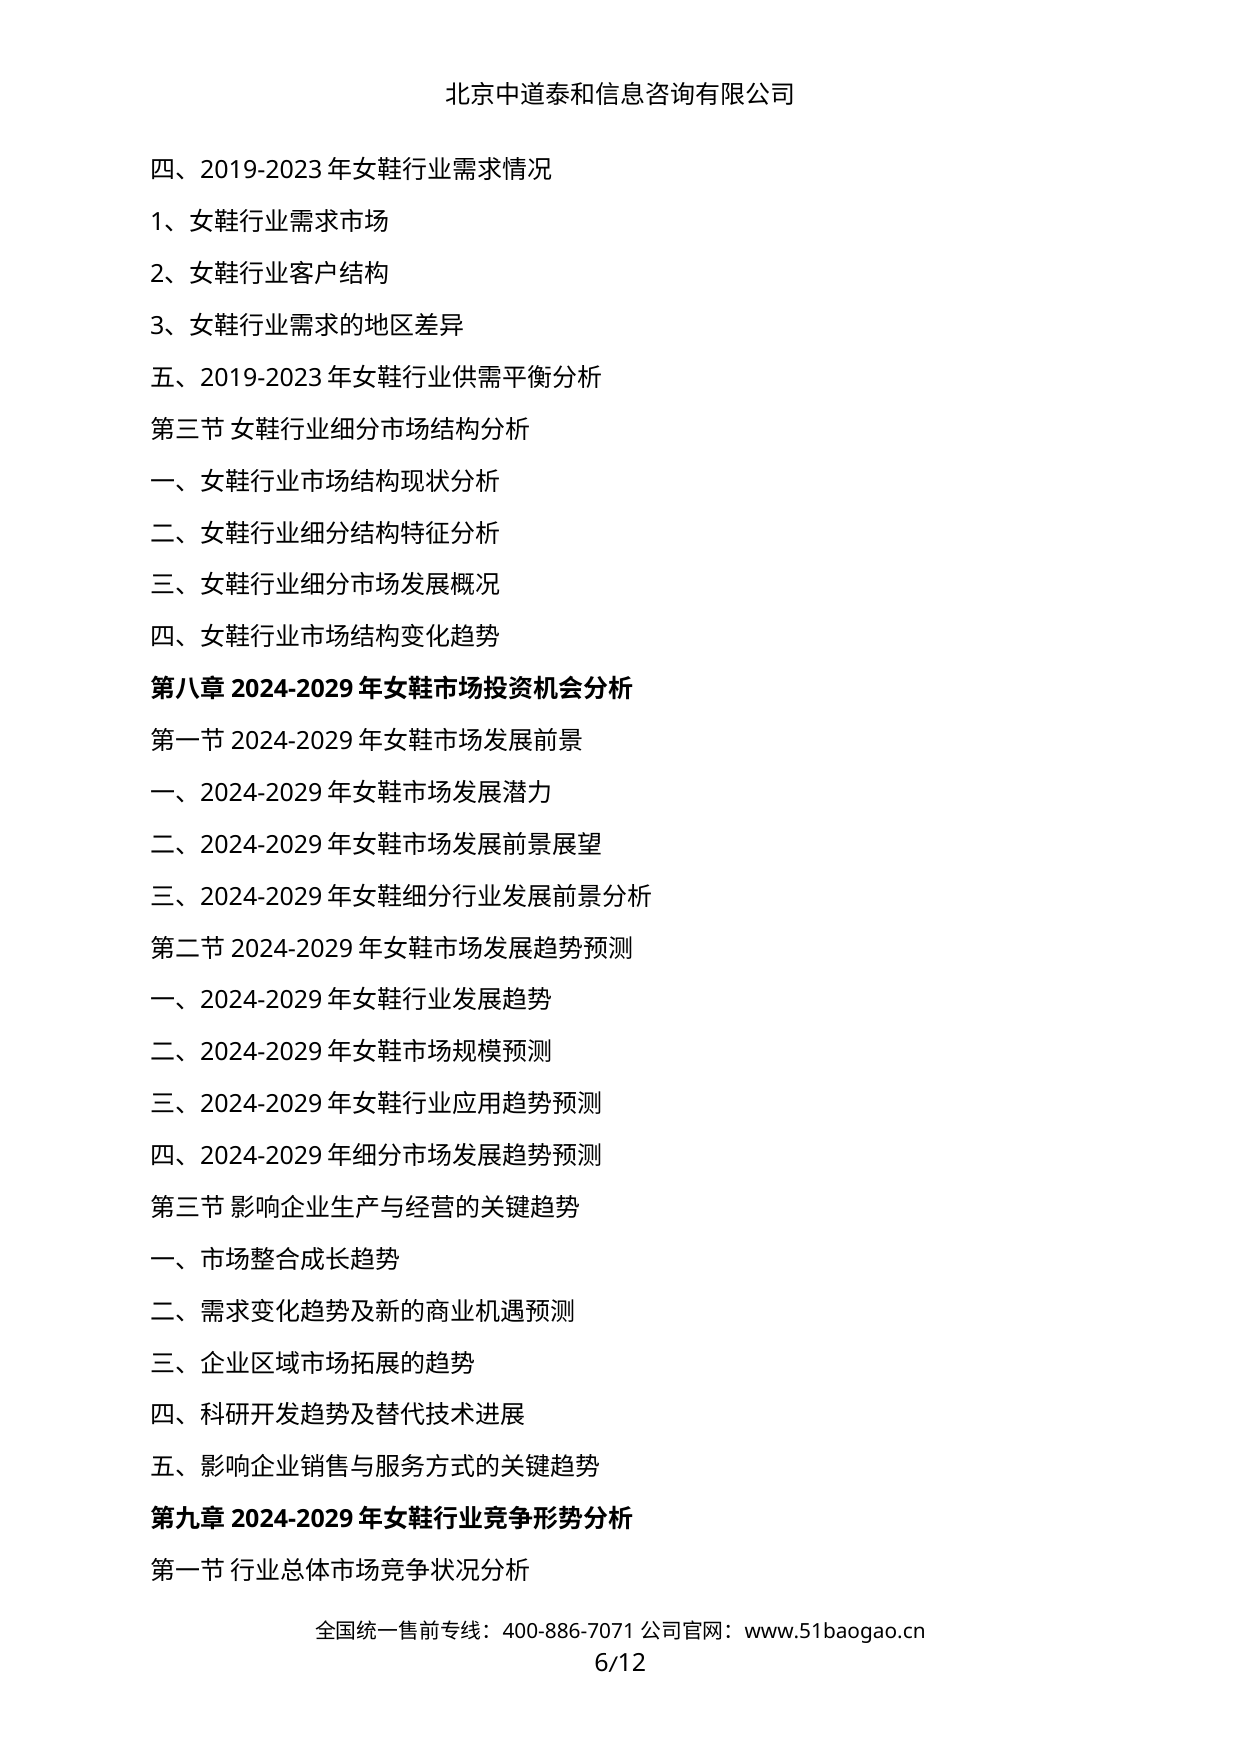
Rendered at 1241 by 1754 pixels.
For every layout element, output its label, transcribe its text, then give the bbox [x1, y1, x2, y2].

text 三、企业区域市场拓展的趋势 [150, 1343, 1090, 1379]
text 第三节 影响企业生产与经营的关键趋势 [150, 1187, 1090, 1224]
text 五、影响企业销售与服务方式的关键趋势 [150, 1447, 1090, 1483]
text 一、女鞋行业市场结构现状分析 [150, 461, 1090, 497]
text 3、女鞋行业需求的地区差异 [150, 306, 1090, 342]
text 四、2019-2023年女鞋行业需求情况 [150, 150, 1090, 186]
text 一、2024-2029年女鞋行业发展趋势 [150, 980, 1090, 1016]
text 第二节 2024-2029年女鞋市场发展趋势预测 [150, 928, 1090, 964]
text 四、2024-2029年细分市场发展趋势预测 [150, 1136, 1090, 1172]
text 第八章 2024-2029年女鞋市场投资机会分析 [150, 669, 1090, 705]
text 二、需求变化趋势及新的商业机遇预测 [150, 1291, 1090, 1327]
text 一、2024-2029年女鞋市场发展潜力 [150, 772, 1090, 809]
text 五、2019-2023年女鞋行业供需平衡分析 [150, 357, 1090, 394]
text 第一节 2024-2029年女鞋市场发展前景 [150, 721, 1090, 757]
text 一、市场整合成长趋势 [150, 1239, 1090, 1276]
text 二、2024-2029年女鞋市场发展前景展望 [150, 824, 1090, 861]
text 三、女鞋行业细分市场发展概况 [150, 565, 1090, 601]
text 四、女鞋行业市场结构变化趋势 [150, 617, 1090, 653]
text 2、女鞋行业客户结构 [150, 254, 1090, 290]
text 四、科研开发趋势及替代技术进展 [150, 1395, 1090, 1431]
text 1、女鞋行业需求市场 [150, 202, 1090, 238]
text 三、2024-2029年女鞋细分行业发展前景分析 [150, 876, 1090, 912]
text 第九章 2024-2029年女鞋行业竞争形势分析 [150, 1499, 1090, 1535]
text 二、2024-2029年女鞋市场规模预测 [150, 1032, 1090, 1068]
text 第三节 女鞋行业细分市场结构分析 [150, 409, 1090, 446]
text 二、女鞋行业细分结构特征分析 [150, 513, 1090, 549]
text 三、2024-2029年女鞋行业应用趋势预测 [150, 1084, 1090, 1120]
text 第一节 行业总体市场竞争状况分析 [150, 1551, 1090, 1587]
